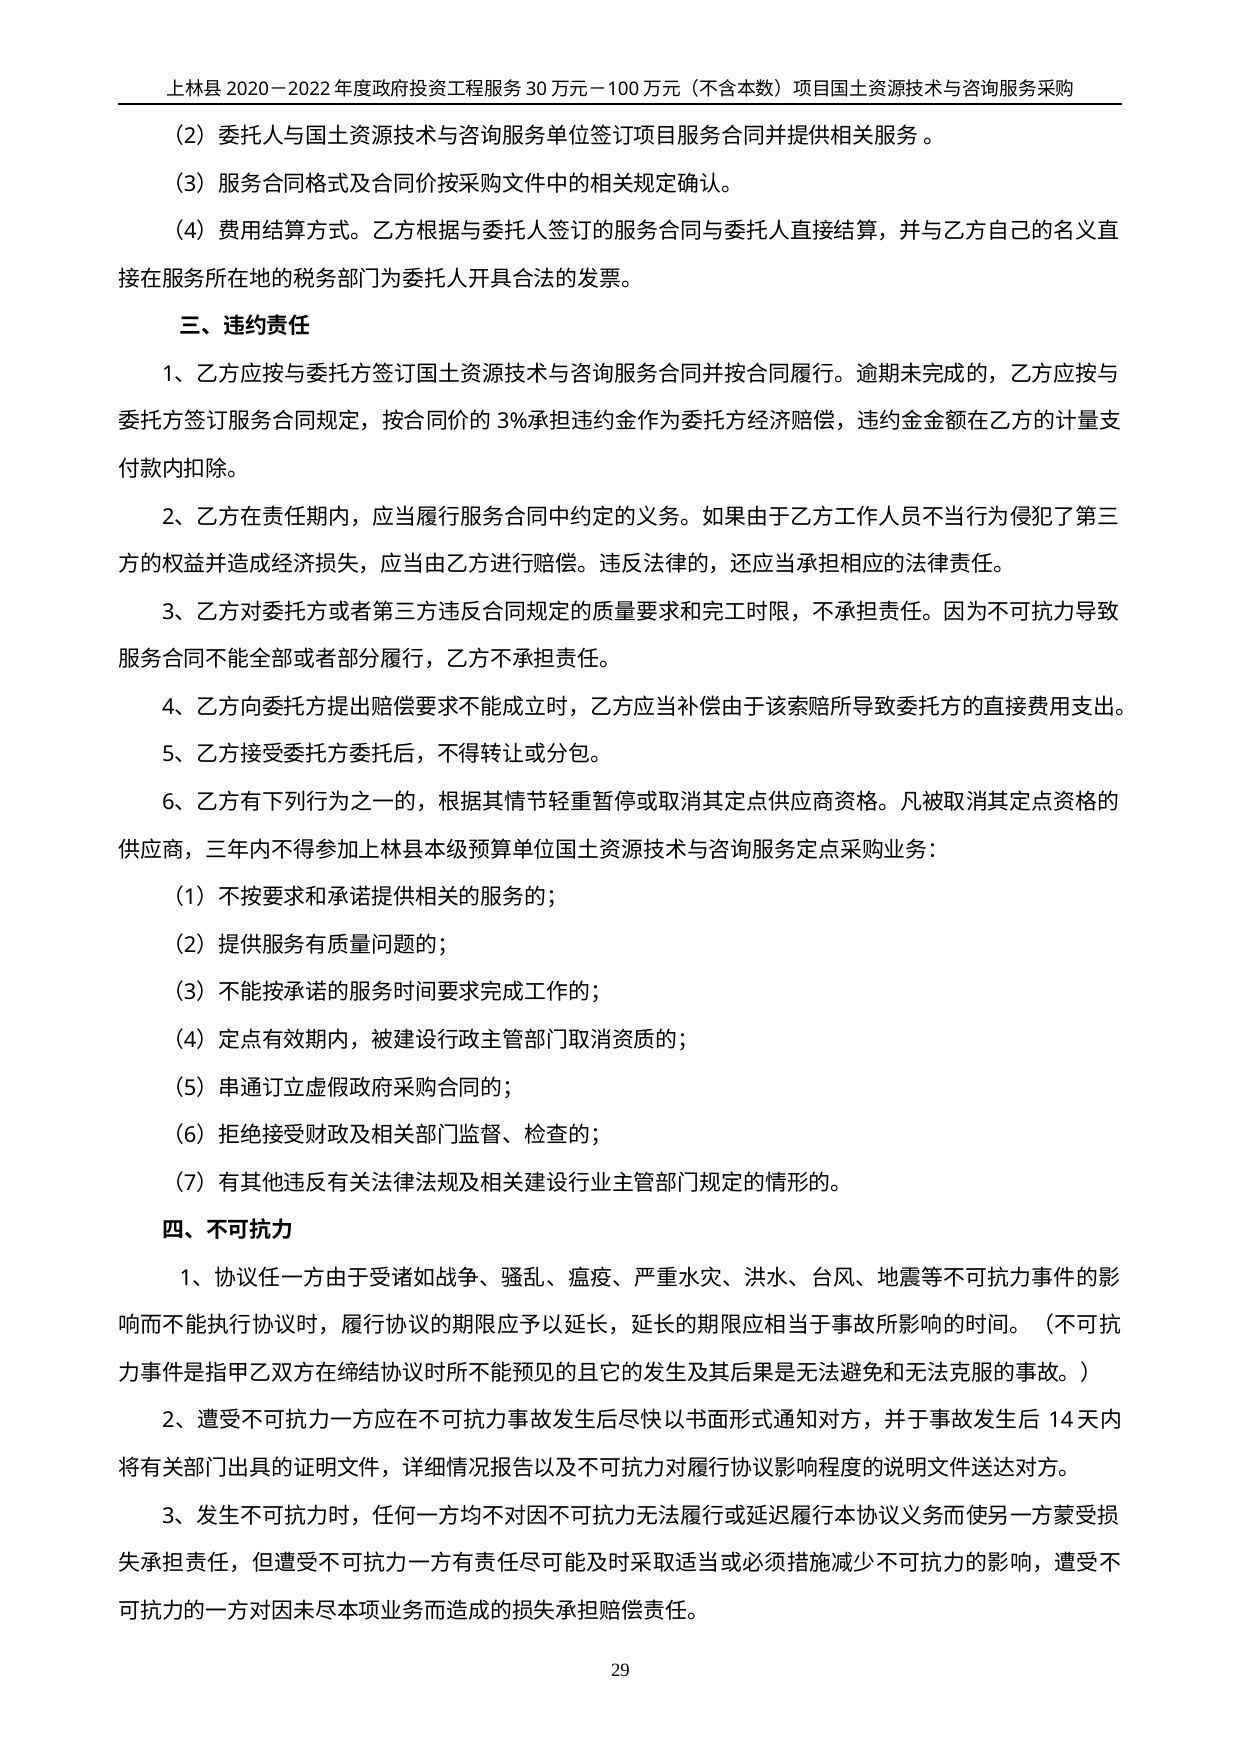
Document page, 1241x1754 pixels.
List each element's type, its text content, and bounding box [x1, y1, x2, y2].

text （7）有其他违反有关法律法规及相关建设行业主管部门规定的情形的。 [118, 1165, 1122, 1197]
text （1）不按要求和承诺提供相关的服务的； [118, 879, 1122, 911]
text （5）串通订立虚假政府采购合同的； [118, 1069, 1122, 1101]
text 三、违约责任 [118, 308, 1122, 340]
text 5、乙方接受委托方委托后，不得转让或分包。 [118, 736, 1122, 768]
text 6、乙方有下列行为之一的，根据其情节轻重暂停或取消其定点供应商资格。凡被取消其定点资格的供应商，三年内不得参加上林县本级预算单位国土资源技术与咨询服务定点采购业务： [118, 784, 1122, 863]
text （6）拒绝接受财政及相关部门监督、检查的； [118, 1117, 1122, 1149]
text 4、乙方向委托方提出赔偿要求不能成立时，乙方应当补偿由于该索赔所导致委托方的直接费用支出。 [118, 689, 1122, 721]
text （4）费用结算方式。乙方根据与委托人签订的服务合同与委托人直接结算，并与乙方自己的名义直接在服务所在地的税务部门为委托人开具合法的发票。 [118, 213, 1122, 293]
text 2、遭受不可抗力一方应在不可抗力事故发生后尽快以书面形式通知对方，并于事故发生后14天内将有关部门出具的证明文件，详细情况报告以及不可抗力对履行协议影响程度的说明文件送达对方。 [118, 1402, 1122, 1482]
text 3、发生不可抗力时，任何一方均不对因不可抗力无法履行或延迟履行本协议义务而使另一方蒙受损失承担责任，但遭受不可抗力一方有责任尽可能及时采取适当或必须措施减少不可抗力的影响，遭受不可抗力的一方对因未尽本项业务而造成的损失承担赔偿责任。 [118, 1498, 1122, 1624]
text 四、不可抗力 [118, 1212, 1122, 1244]
text （2）委托人与国土资源技术与咨询服务单位签订项目服务合同并提供相关服务 。 [118, 118, 1122, 150]
text （3）不能按承诺的服务时间要求完成工作的； [118, 974, 1122, 1006]
text 1、协议任一方由于受诸如战争、骚乱、瘟疫、严重水灾、洪水、台风、地震等不可抗力事件的影响而不能执行协议时，履行协议的期限应予以延长，延长的期限应相当于事故所影响的时间。（不可抗力事件是指甲乙双方在缔结协议时所不能预见的且它的发生及其后果是无法避免和无法克服的事故。） [118, 1260, 1122, 1387]
text （2）提供服务有质量问题的； [118, 927, 1122, 958]
text 1、乙方应按与委托方签订国土资源技术与咨询服务合同并按合同履行。逾期未完成的，乙方应按与委托方签订服务合同规定，按合同价的3%承担违约金作为委托方经济赔偿，违约金金额在乙方的计量支付款内扣除。 [118, 356, 1122, 483]
text 2、乙方在责任期内，应当履行服务合同中约定的义务。如果由于乙方工作人员不当行为侵犯了第三方的权益并造成经济损失，应当由乙方进行赔偿。违反法律的，还应当承担相应的法律责任。 [118, 499, 1122, 578]
text 3、乙方对委托方或者第三方违反合同规定的质量要求和完工时限，不承担责任。因为不可抗力导致服务合同不能全部或者部分履行，乙方不承担责任。 [118, 594, 1122, 673]
text （3）服务合同格式及合同价按采购文件中的相关规定确认。 [118, 166, 1122, 197]
text （4）定点有效期内，被建设行政主管部门取消资质的； [118, 1022, 1122, 1054]
